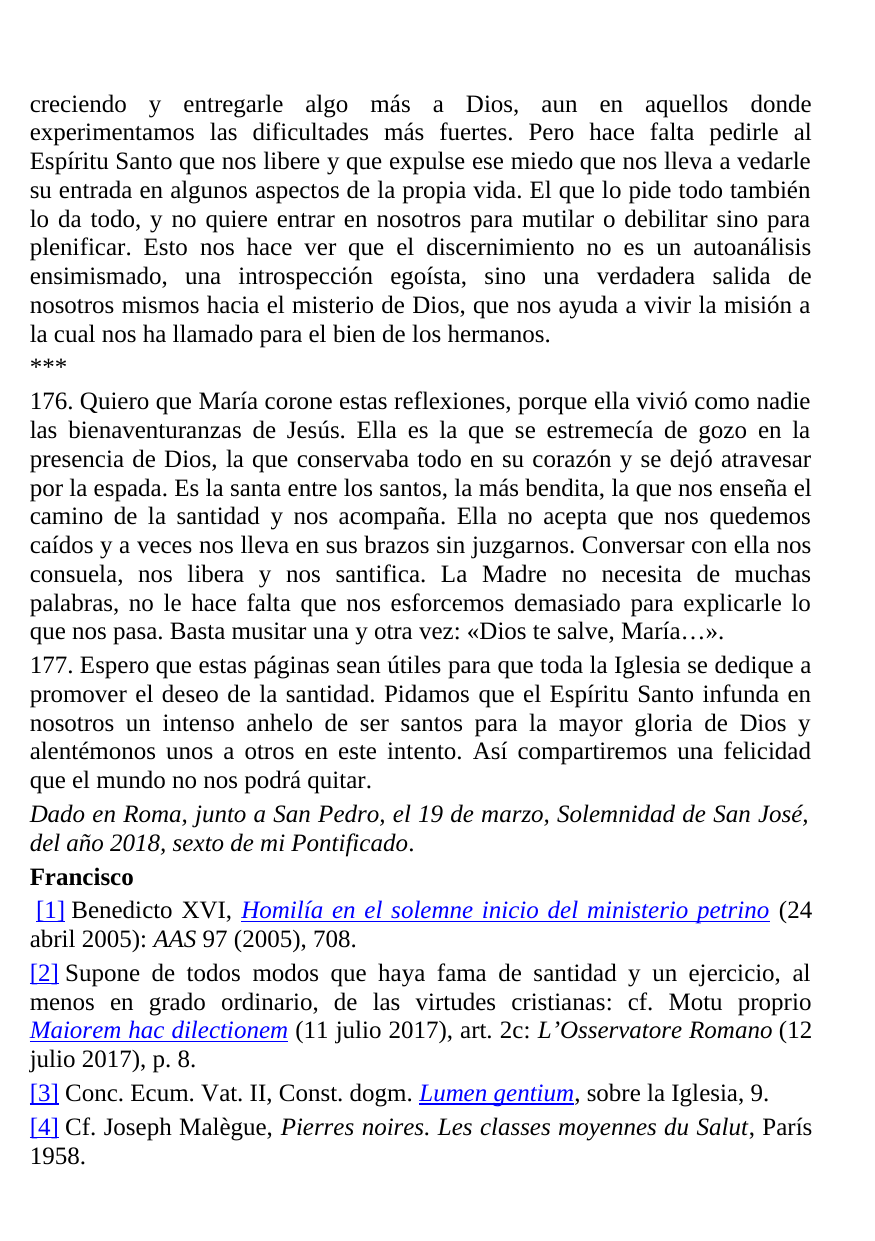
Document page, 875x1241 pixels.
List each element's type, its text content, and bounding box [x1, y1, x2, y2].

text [29, 89, 812, 347]
text 176. Quiero que María corone estas reflexiones, porque ella vivió como nadie las bienaventuranzas de Jesús. Ella es la que se estremecía de gozo en la presencia de Dios, la que conservaba todo en su corazón y se dejó atravesar por la espada. Es la santa entre los santos, la más bendita, la que nos enseña el camino de la santidad y nos acompaña. Ella no acepta que nos quedemos caídos y a veces nos lleva en sus brazos sin juzgarnos. Conversar con ella nos consuela, nos libera y nos santifica. La Madre no necesita de muchas palabras, no le hace falta que nos esforcemos demasiado para explicarle lo que nos pasa. Basta musitar una y otra vez: «Dios te salve, María…». [29, 386, 812, 645]
text Dado en Roma, junto a San Pedro, el 19 de marzo, Solemnidad de San José, del año 2018, sexto de mi Pontificado. [29, 799, 812, 857]
text Francisco [29, 862, 812, 890]
text [3] Conc. Ecum. Vat. II, Const. dogm. Lumen gentium, sobre la Iglesia, 9. [29, 1078, 812, 1107]
text *** [29, 352, 812, 381]
text [4] Cf. Joseph Malègue, Pierres noires. Les classes moyennes du Salut, París 1958. [29, 1112, 812, 1169]
text [2] Supone de todos modos que haya fama de santidad y un ejercicio, al menos en grado ordinario, de las virtudes cristianas: cf. Motu proprio Maiorem hac dilectionem (11 julio 2017), art. 2c: L’Osservatore Romano (12 julio 2017), p. 8. [29, 958, 812, 1073]
text [1] Benedicto XVI, Homilía en el solemne inicio del ministerio petrino (24 abril 2005): AAS 97 (2005), 708. [29, 896, 812, 953]
text 177. Espero que estas páginas sean útiles para que toda la Iglesia se dedique a promover el deseo de la santidad. Pidamos que el Espíritu Santo infunda en nosotros un intenso anhelo de ser santos para la mayor gloria de Dios y alentémonos unos a otros en este intento. Así compartiremos una felicidad que el mundo no nos podrá quitar. [29, 650, 812, 794]
